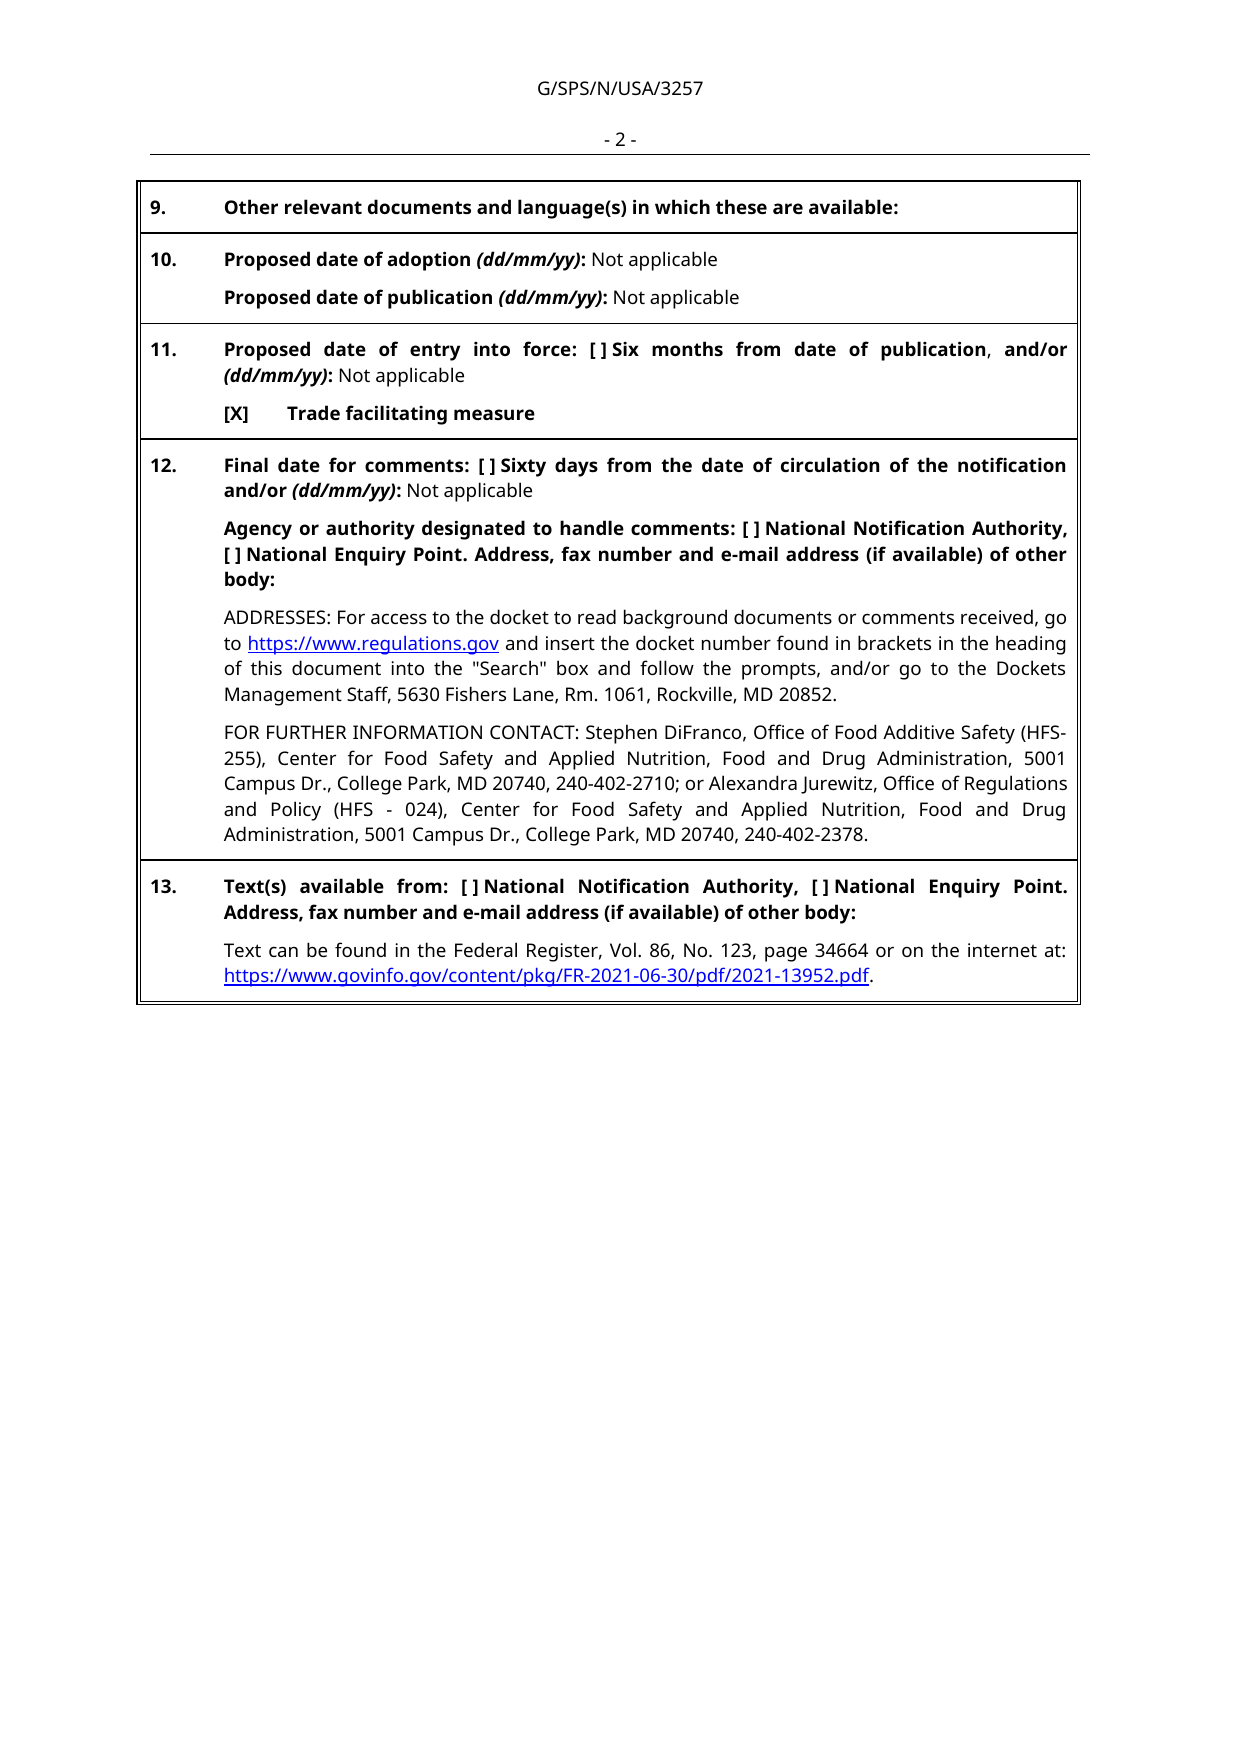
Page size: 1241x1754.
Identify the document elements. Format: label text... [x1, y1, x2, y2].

table_cell 13. [141, 861, 212, 1001]
table_cell Text(s) available from: [ ] National Notification Authority, [ ] National Enquiry Point. Address, fax number and e-mail address (if available) of other body: Text can be found in the Federal Register, Vol. 86, No. 123, page 34664 or on the internet at: https://www.govinfo.gov/content/pkg/FR-2021-06-30/pdf/2021-13952.pdf. [212, 861, 1077, 1001]
table_cell Proposed date of adoption (dd/mm/yy): Not applicable Proposed date of publication (dd/mm/yy): Not applicable [212, 234, 1077, 322]
table_cell 12. [141, 440, 212, 859]
table_cell 11. [141, 324, 212, 438]
table_cell 10. [141, 234, 212, 322]
table_cell Final date for comments: [ ] Sixty days from the date of circulation of the notification and/or (dd/mm/yy): Not applicable Agency or authority designated to handle comments: [ ] National Notification Authority, [ ] National Enquiry Point. Address, fax number and e-mail address (if available) of other body: ADDRESSES: For access to the docket to read background documents or comments received, go to https://www.regulations.gov and insert the docket number found in brackets in the heading of this document into the "Search" box and follow the prompts, and/or go to the Dockets Management Staff, 5630 Fishers Lane, Rm. 1061, Rockville, MD 20852. FOR FURTHER INFORMATION CONTACT: Stephen DiFranco, Office of Food Additive Safety (HFS-255), Center for Food Safety and Applied Nutrition, Food and Drug Administration, 5001 Campus Dr., College Park, MD 20740, 240-402-2710; or Alexandra Jurewitz, Office of Regulations and Policy (HFS - 024), Center for Food Safety and Applied Nutrition, Food and Drug Administration, 5001 Campus Dr., College Park, MD 20740, 240-402-2378. [212, 440, 1077, 859]
table_cell Proposed date of entry into force: [ ] Six months from date of publication, and/or (dd/mm/yy): Not applicable [X] Trade facilitating measure [212, 324, 1077, 438]
table_cell 9. [141, 182, 212, 232]
table_cell Other relevant documents and language(s) in which these are available: [212, 182, 1077, 232]
